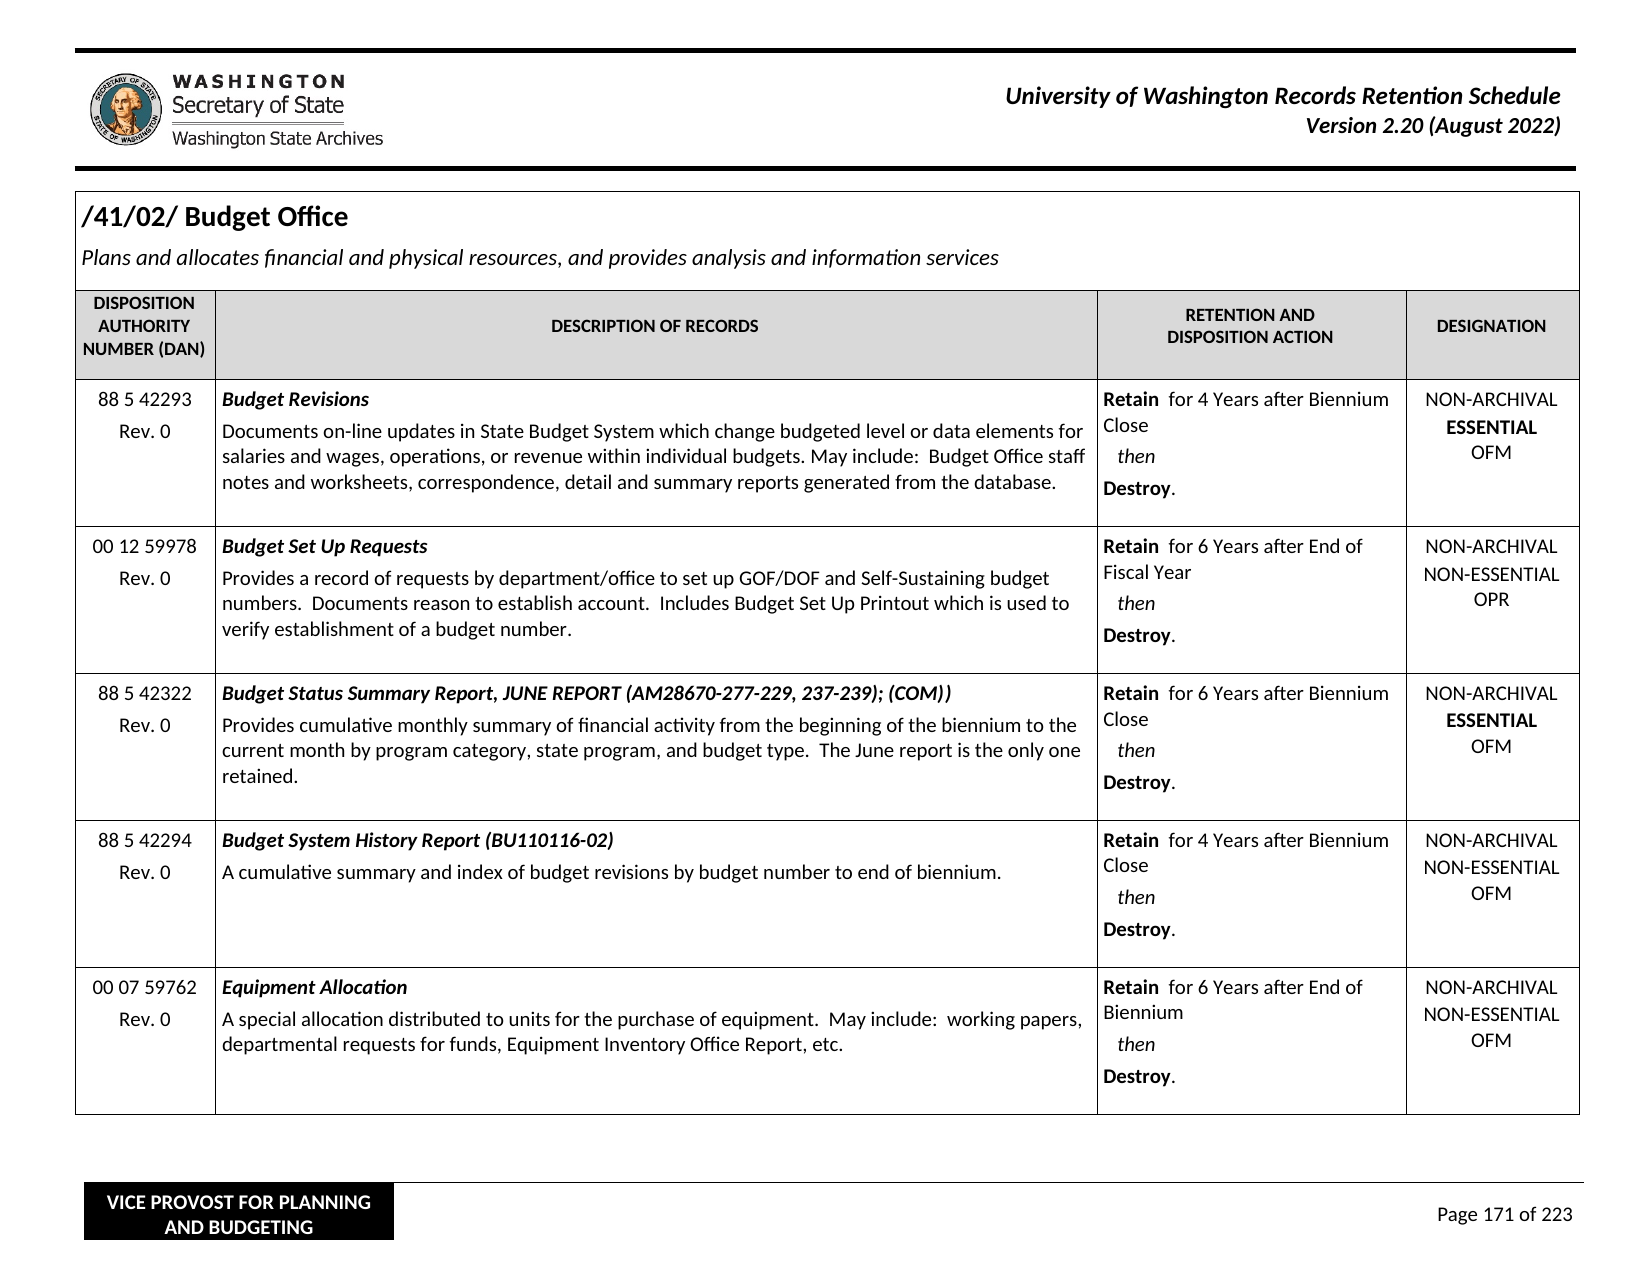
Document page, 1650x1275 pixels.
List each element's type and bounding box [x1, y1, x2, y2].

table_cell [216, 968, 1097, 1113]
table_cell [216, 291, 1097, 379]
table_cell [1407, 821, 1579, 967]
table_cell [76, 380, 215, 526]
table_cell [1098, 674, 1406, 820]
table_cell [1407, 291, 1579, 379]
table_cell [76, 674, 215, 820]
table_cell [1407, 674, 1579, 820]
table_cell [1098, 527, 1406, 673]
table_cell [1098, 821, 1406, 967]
picture [86, 53, 403, 164]
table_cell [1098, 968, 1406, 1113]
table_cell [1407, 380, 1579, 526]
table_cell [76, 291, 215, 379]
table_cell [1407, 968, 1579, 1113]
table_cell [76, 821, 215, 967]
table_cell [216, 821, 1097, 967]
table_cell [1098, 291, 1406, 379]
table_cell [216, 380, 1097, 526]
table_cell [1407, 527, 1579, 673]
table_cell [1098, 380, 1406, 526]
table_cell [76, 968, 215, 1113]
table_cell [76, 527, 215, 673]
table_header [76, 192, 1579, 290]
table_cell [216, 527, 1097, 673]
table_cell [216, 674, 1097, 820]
